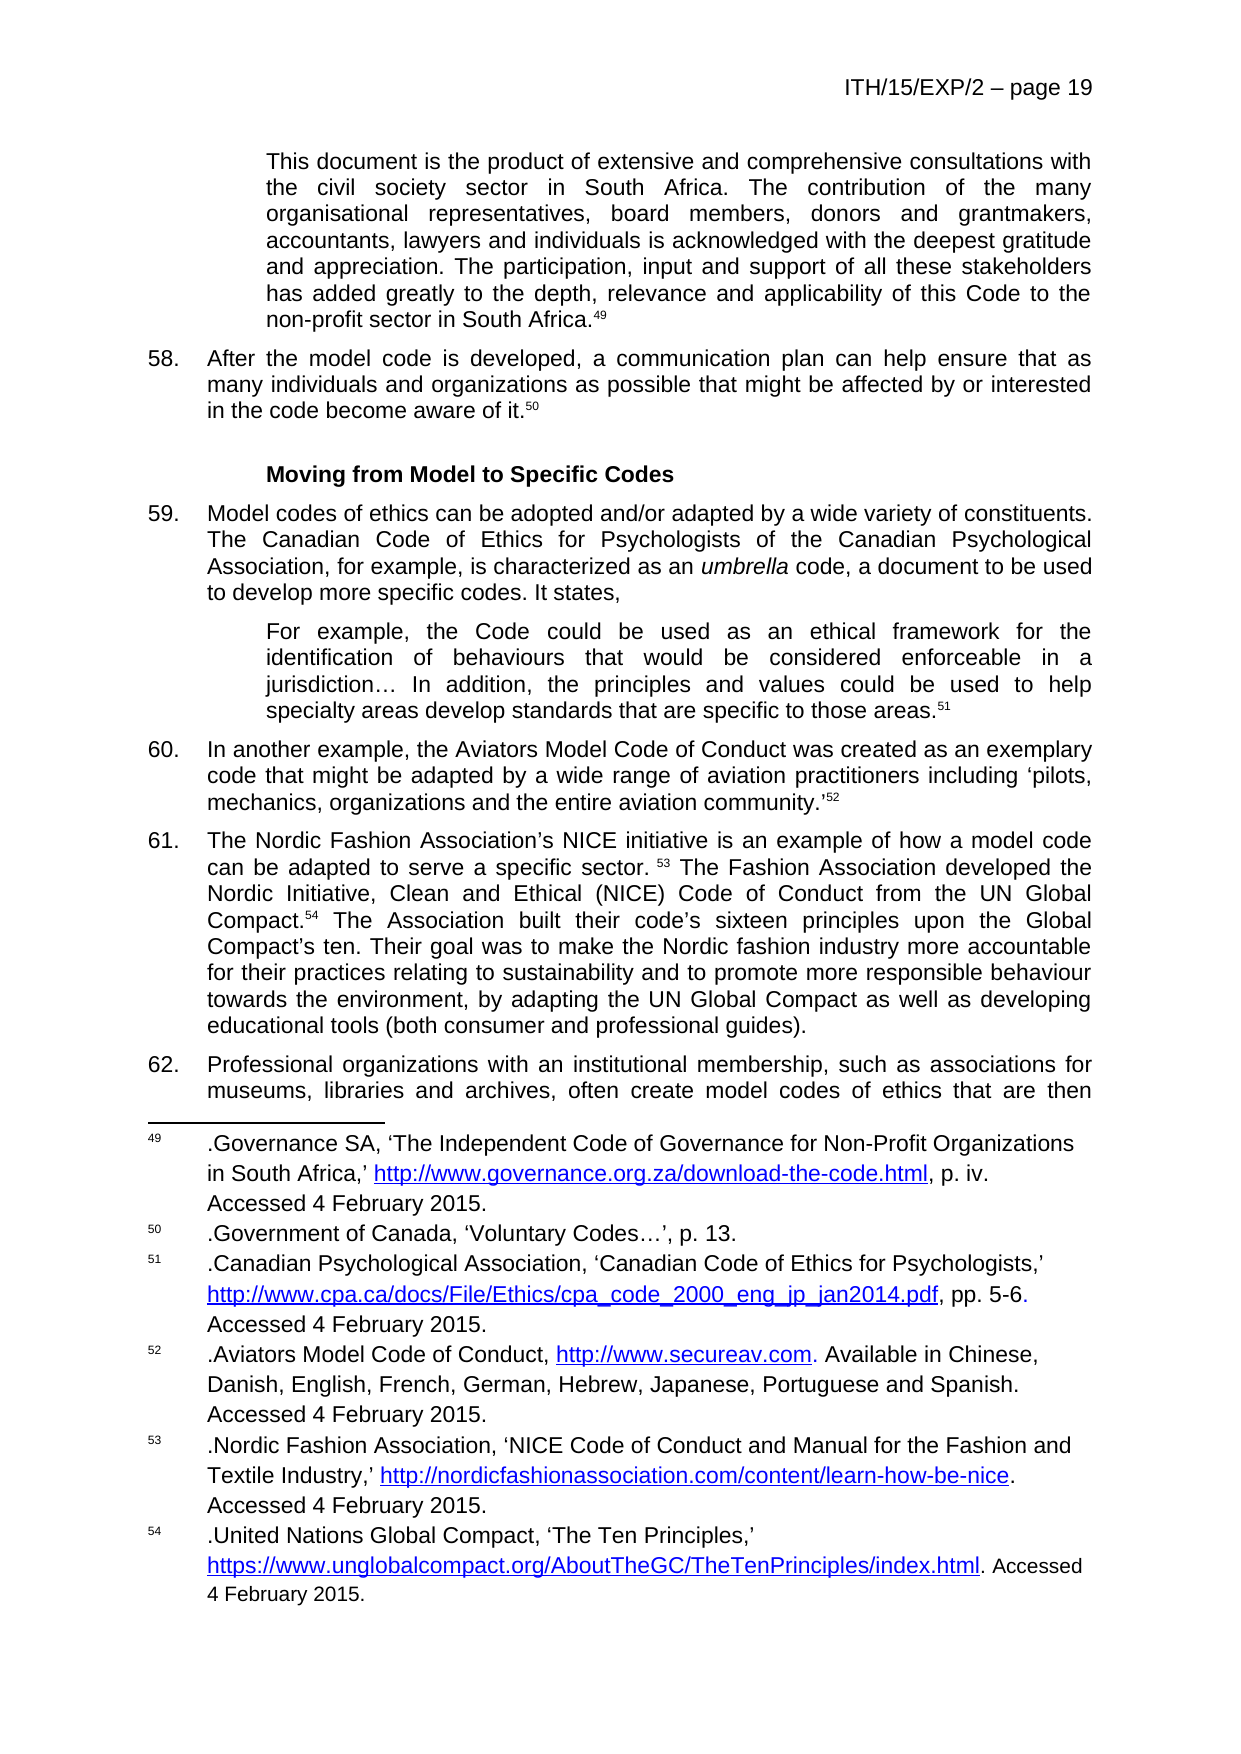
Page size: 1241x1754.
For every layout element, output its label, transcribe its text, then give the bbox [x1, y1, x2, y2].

text For example, the Code could be used as an ethical framework for the identification of behaviours that would be considered enforceable in a jurisdiction… In addition, the principles and values could be used to help specialty areas develop standards that are specific to those areas. [266, 618, 1092, 723]
list In another example, the Aviators Model Code of Conduct was created as an exemplary code that might be adapted by a wide range of aviation practitioners including ‘pilots, mechanics, organizations and the entire aviation community.’ [148, 736, 1092, 815]
text Moving from Model to Specific Codes [266, 461, 1092, 488]
list After the model code is developed, a communication plan can help ensure that as many individuals and organizations as possible that might be affected by or interested in the code become aware of it. [148, 345, 1092, 424]
list Model codes of ethics can be adopted and/or adapted by a wide variety of constituents. The Canadian Code of Ethics for Psychologists of the Canadian Psychological Association, for example, is characterized as an umbrella code, a document to be used to develop more specific codes. It states, [148, 500, 1092, 606]
text This document is the product of extensive and comprehensive consultations with the civil society sector in South Africa. The contribution of the many organisational representatives, board members, donors and grantmakers, accountants, lawyers and individuals is acknowledged with the deepest gratitude and appreciation. The participation, input and support of all these stakeholders has added greatly to the depth, relevance and applicability of this Code to the non-profit sector in South Africa. [266, 148, 1092, 332]
list The Nordic Fashion Association’s NICE initiative is an example of how a model code can be adapted to serve a specific sector. The Fashion Association developed the Nordic Initiative, Clean and Ethical (NICE) Code of Conduct from the UN Global Compact. The Association built their code’s sixteen principles upon the Global Compact’s ten. Their goal was to make the Nordic fashion industry more accountable for their practices relating to sustainability and to promote more responsible behaviour towards the environment, by adapting the UN Global Compact as well as developing educational tools (both consumer and professional guides). [148, 827, 1092, 1038]
